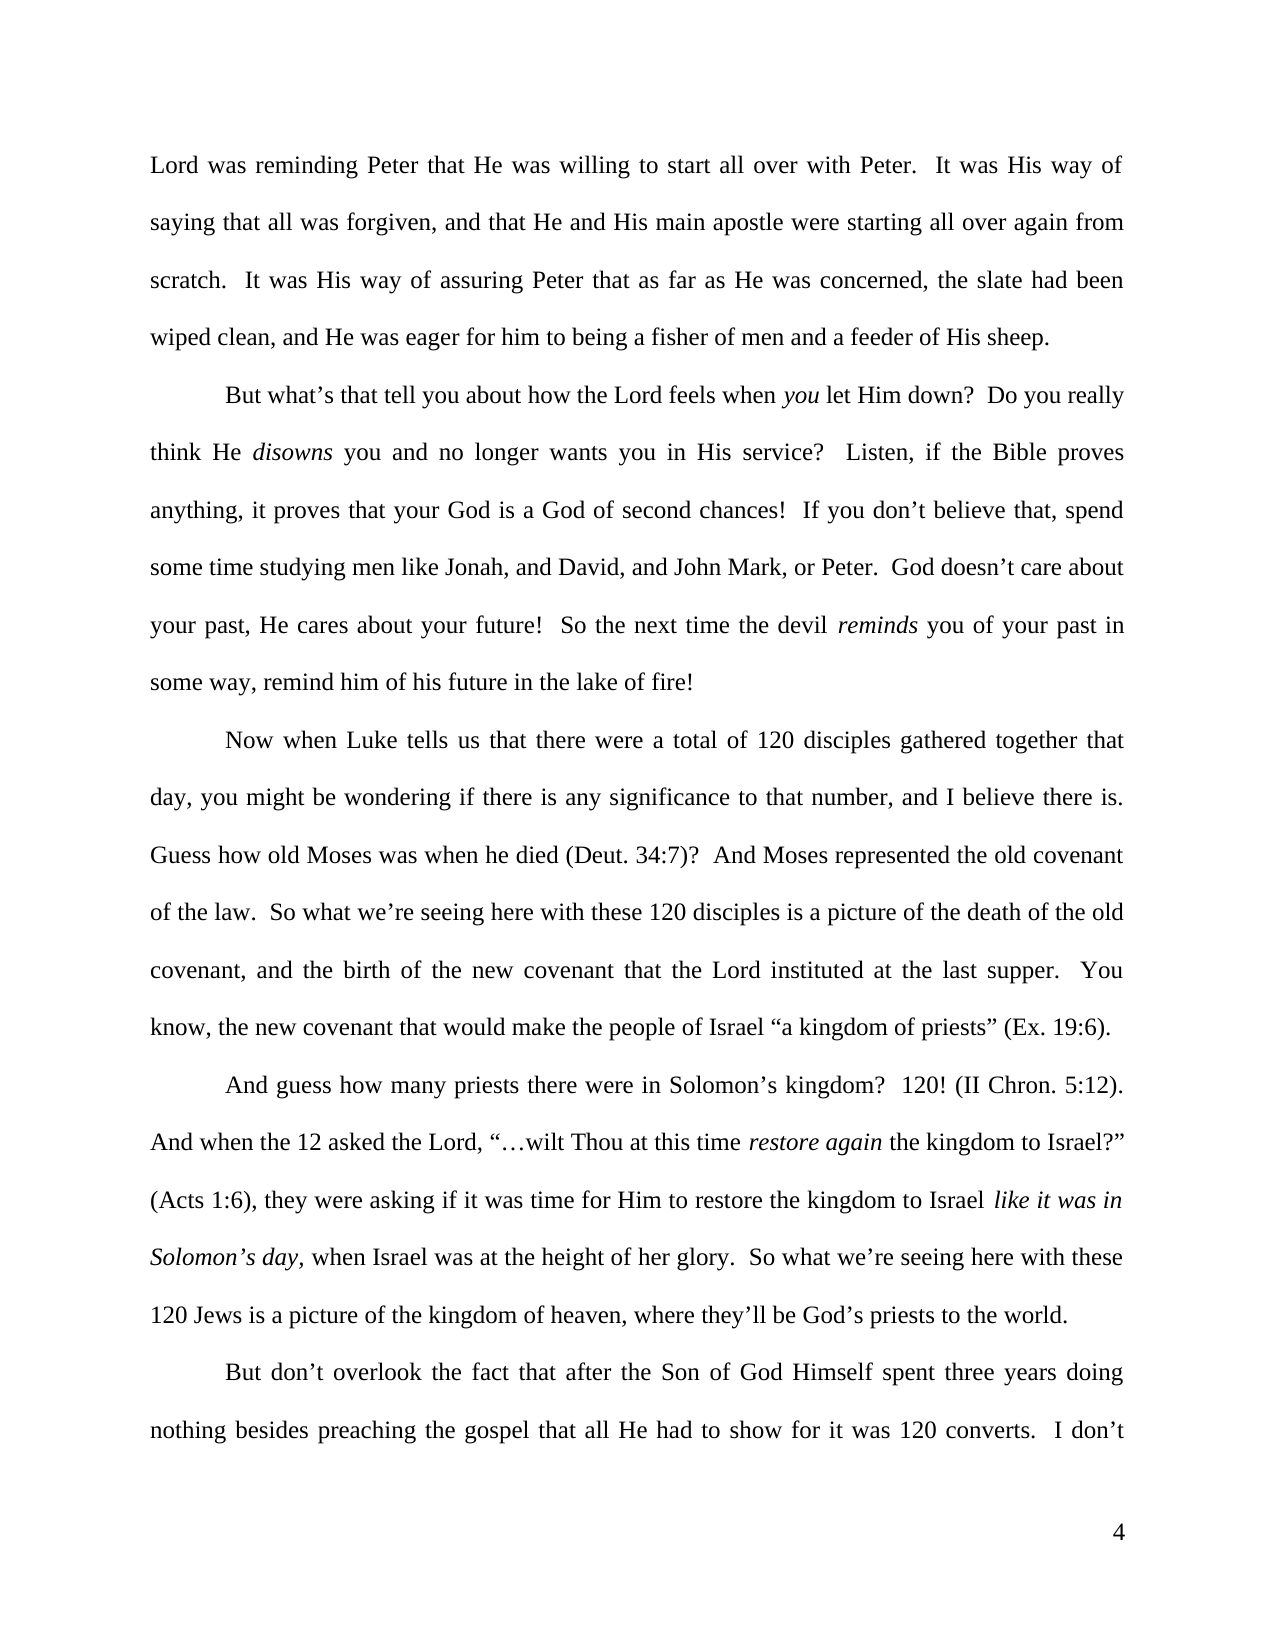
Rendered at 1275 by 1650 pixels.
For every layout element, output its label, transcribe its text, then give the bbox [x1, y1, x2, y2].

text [150, 150, 1125, 351]
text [150, 1357, 1125, 1444]
text Now when Luke tells us that there were a total of 120 disciples gathered together that day, you might be wondering if there is any significance to that number, and I believe there is. Guess how old Moses was when he died (Deut. 34:7)? And Moses represented the old covenant of the law. So what we’re seeing here with these 120 disciples is a picture of the death of the old covenant, and the birth of the new covenant that the Lord instituted at the last supper. You know, the new covenant that would make the people of Israel “a kingdom of priests” (Ex. 19:6). [150, 725, 1125, 1041]
text And guess how many priests there were in Solomon’s kingdom? 120! (II Chron. 5:12). And when the 12 asked the Lord, “…wilt Thou at this time restore again the kingdom to Israel?” (Acts 1:6), they were asking if it was time for Him to restore the kingdom to Israel like it was in Solomon’s day, when Israel was at the height of her glory. So what we’re seeing here with these 120 Jews is a picture of the kingdom of heaven, where they’ll be God’s priests to the world. [150, 1070, 1125, 1329]
text But what’s that tell you about how the Lord feels when you let Him down? Do you really think He disowns you and no longer wants you in His service? Listen, if the Bible proves anything, it proves that your God is a God of second chances! If you don’t believe that, spend some time studying men like Jonah, and David, and John Mark, or Peter. God doesn’t care about your past, He cares about your future! So the next time the devil reminds you of your past in some way, remind him of his future in the lake of fire! [150, 380, 1125, 696]
